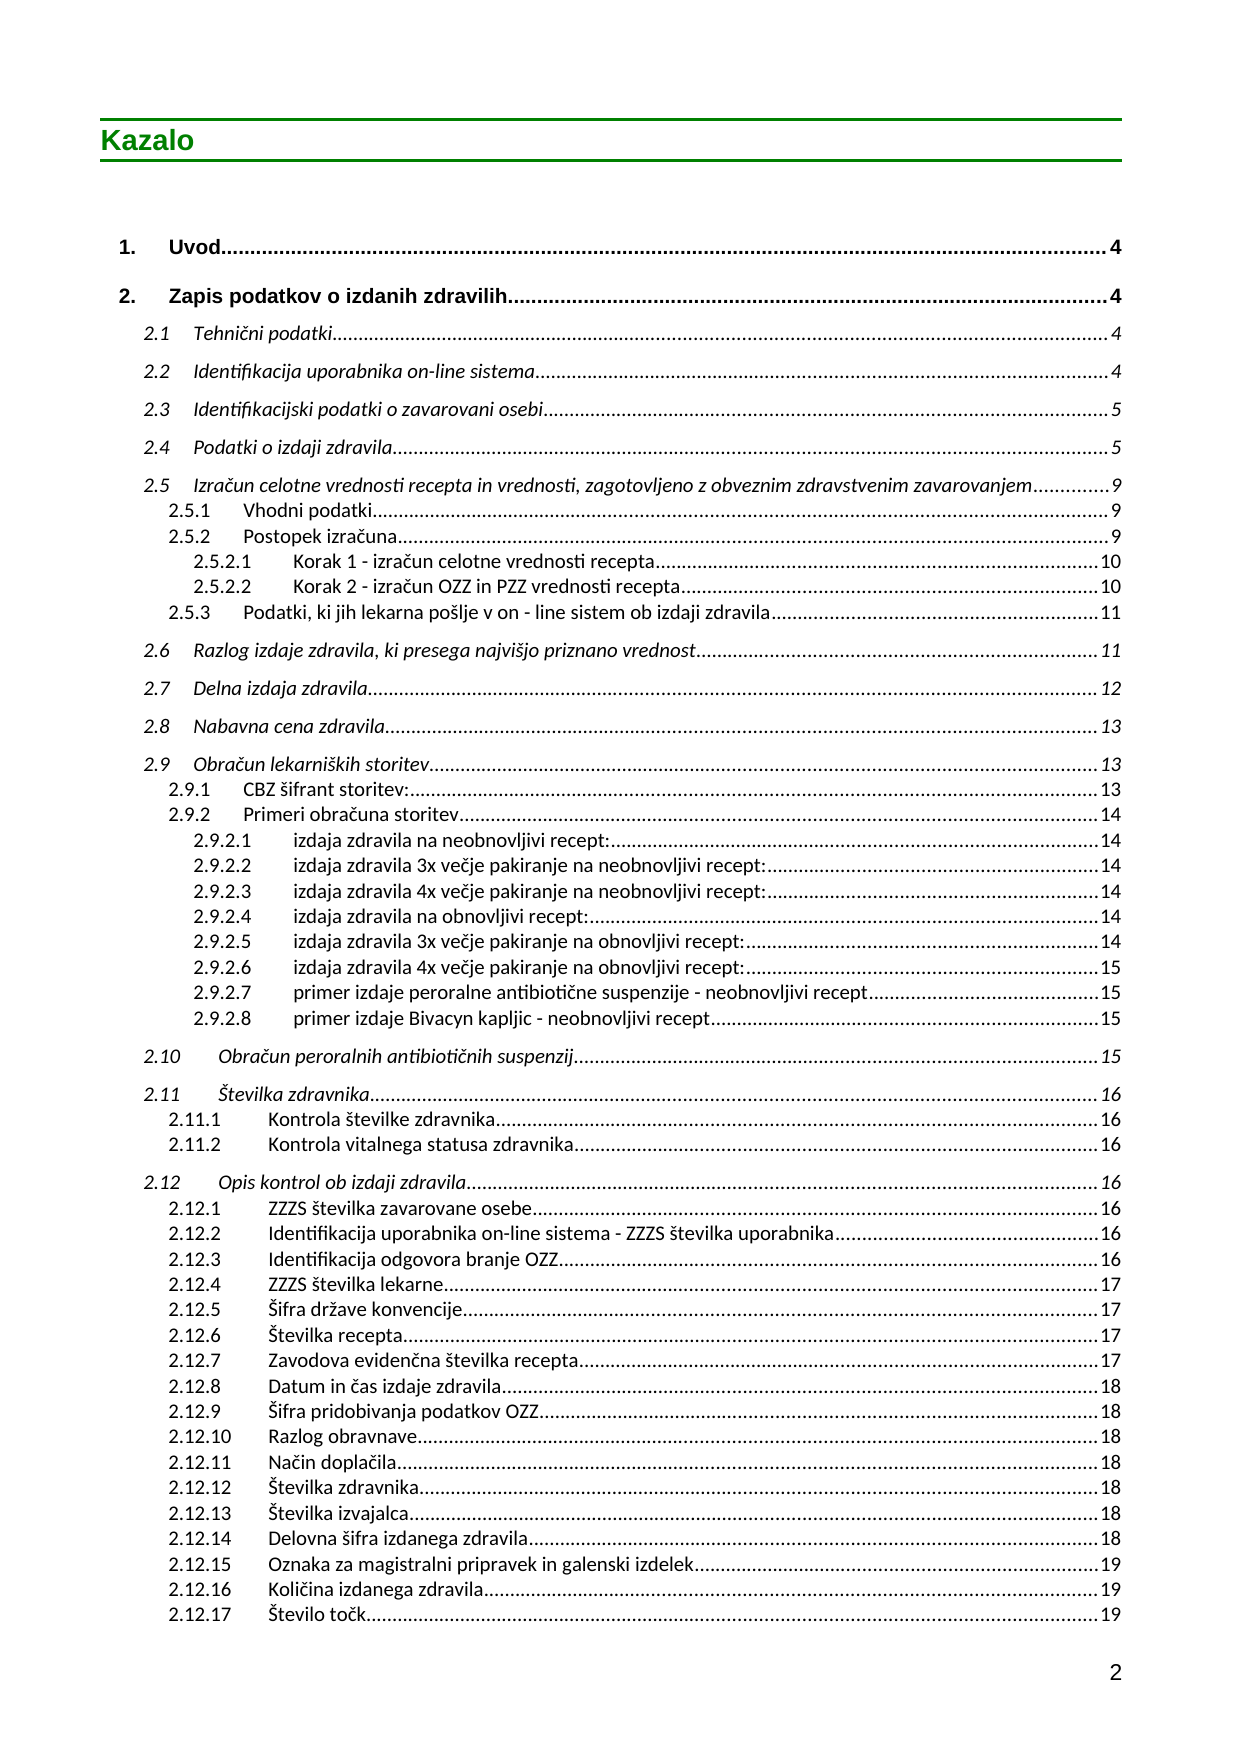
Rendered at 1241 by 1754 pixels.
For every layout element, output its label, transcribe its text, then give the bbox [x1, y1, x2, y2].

text 2.9.1 CBZ šifrant storitev: 13 [168, 776, 1122, 802]
text 2. Zapis podatkov o izdanih zdravilih 4 [118, 284, 1122, 308]
text 2.12.11 Način doplačila 18 [168, 1449, 1122, 1474]
text 2.11 Številka zdravnika 16 [143, 1081, 1122, 1106]
text 1. Uvod 4 [118, 235, 1122, 259]
text 2.1 Tehnični podatki 4 [143, 320, 1122, 346]
text 2.11.1 Kontrola številke zdravnika 16 [168, 1106, 1122, 1132]
text 2.5.2 Postopek izračuna 9 [168, 523, 1122, 548]
text 2.9.2.5 izdaja zdravila 3x večje pakiranje na obnovljivi recept: 14 [193, 929, 1122, 954]
text 2.12.9 Šifra pridobivanja podatkov OZZ 18 [168, 1398, 1122, 1424]
text 2.9.2.3 izdaja zdravila 4x večje pakiranje na neobnovljivi recept: 14 [193, 878, 1122, 903]
text 2.12.7 Zavodova evidenčna številka recepta 17 [168, 1347, 1122, 1373]
text 2.9.2.4 izdaja zdravila na obnovljivi recept: 14 [193, 903, 1122, 929]
text 2.9.2.6 izdaja zdravila 4x večje pakiranje na obnovljivi recept: 15 [193, 954, 1122, 979]
text 2.8 Nabavna cena zdravila 13 [143, 713, 1122, 738]
text 2.5.1 Vhodni podatki 9 [168, 497, 1122, 523]
text 2.12.15 Oznaka za magistralni pripravek in galenski izdelek 19 [168, 1551, 1122, 1576]
text 2.12.6 Številka recepta 17 [168, 1322, 1122, 1347]
text 2.12 Opis kontrol ob izdaji zdravila 16 [143, 1169, 1122, 1195]
text 2.5.3 Podatki, ki jih lekarna pošlje v on - line sistem ob izdaji zdravila 11 [168, 599, 1122, 624]
text 2.4 Podatki o izdaji zdravila 5 [143, 434, 1122, 459]
text 2.9.2.8 primer izdaje Bivacyn kapljic - neobnovljivi recept 15 [193, 1005, 1122, 1030]
text 2.9.2.1 izdaja zdravila na neobnovljivi recept: 14 [193, 827, 1122, 852]
text 2.12.2 Identifikacija uporabnika on-line sistema - ZZZS številka uporabnika 16 [168, 1220, 1122, 1246]
text 2.5.2.1 Korak 1 - izračun celotne vrednosti recepta 10 [193, 548, 1122, 574]
text 2.12.10 Razlog obravnave 18 [168, 1424, 1122, 1449]
text 2.6 Razlog izdaje zdravila, ki presega najvišjo priznano vrednost 11 [143, 637, 1122, 662]
text 2.9.2.2 izdaja zdravila 3x večje pakiranje na neobnovljivi recept: 14 [193, 852, 1122, 878]
text 2.9 Obračun lekarniških storitev 13 [143, 751, 1122, 776]
text 2.10 Obračun peroralnih antibiotičnih suspenzij 15 [143, 1043, 1122, 1068]
text 2.12.3 Identifikacija odgovora branje OZZ 16 [168, 1246, 1122, 1271]
text 2.11.2 Kontrola vitalnega statusa zdravnika 16 [168, 1132, 1122, 1157]
text Kazalo [100, 121, 1122, 159]
text 2.9.2.7 primer izdaje peroralne antibiotične suspenzije - neobnovljivi recept 15 [193, 979, 1122, 1005]
text 2.3 Identifikacijski podatki o zavarovani osebi 5 [143, 396, 1122, 422]
text 2.12.13 Številka izvajalca 18 [168, 1500, 1122, 1525]
text 2.12.17 Število točk 19 [168, 1602, 1122, 1627]
text 2.9.2 Primeri obračuna storitev 14 [168, 802, 1122, 827]
text 2.12.12 Številka zdravnika 18 [168, 1474, 1122, 1500]
text 2.12.1 ZZZS številka zavarovane osebe 16 [168, 1195, 1122, 1220]
text 2.12.16 Količina izdanega zdravila 19 [168, 1576, 1122, 1602]
text 2.7 Delna izdaja zdravila 12 [143, 675, 1122, 700]
text 2.12.14 Delovna šifra izdanega zdravila 18 [168, 1525, 1122, 1551]
text 2.2 Identifikacija uporabnika on-line sistema 4 [143, 358, 1122, 384]
text 2.12.5 Šifra države konvencije 17 [168, 1297, 1122, 1322]
text 2.5 Izračun celotne vrednosti recepta in vrednosti, zagotovljeno z obveznim zdravstvenim zavarovanjem 9 [143, 472, 1122, 497]
text 2.5.2.2 Korak 2 - izračun OZZ in PZZ vrednosti recepta 10 [193, 574, 1122, 599]
text 2.12.4 ZZZS številka lekarne 17 [168, 1271, 1122, 1297]
text 2.12.8 Datum in čas izdaje zdravila 18 [168, 1373, 1122, 1398]
